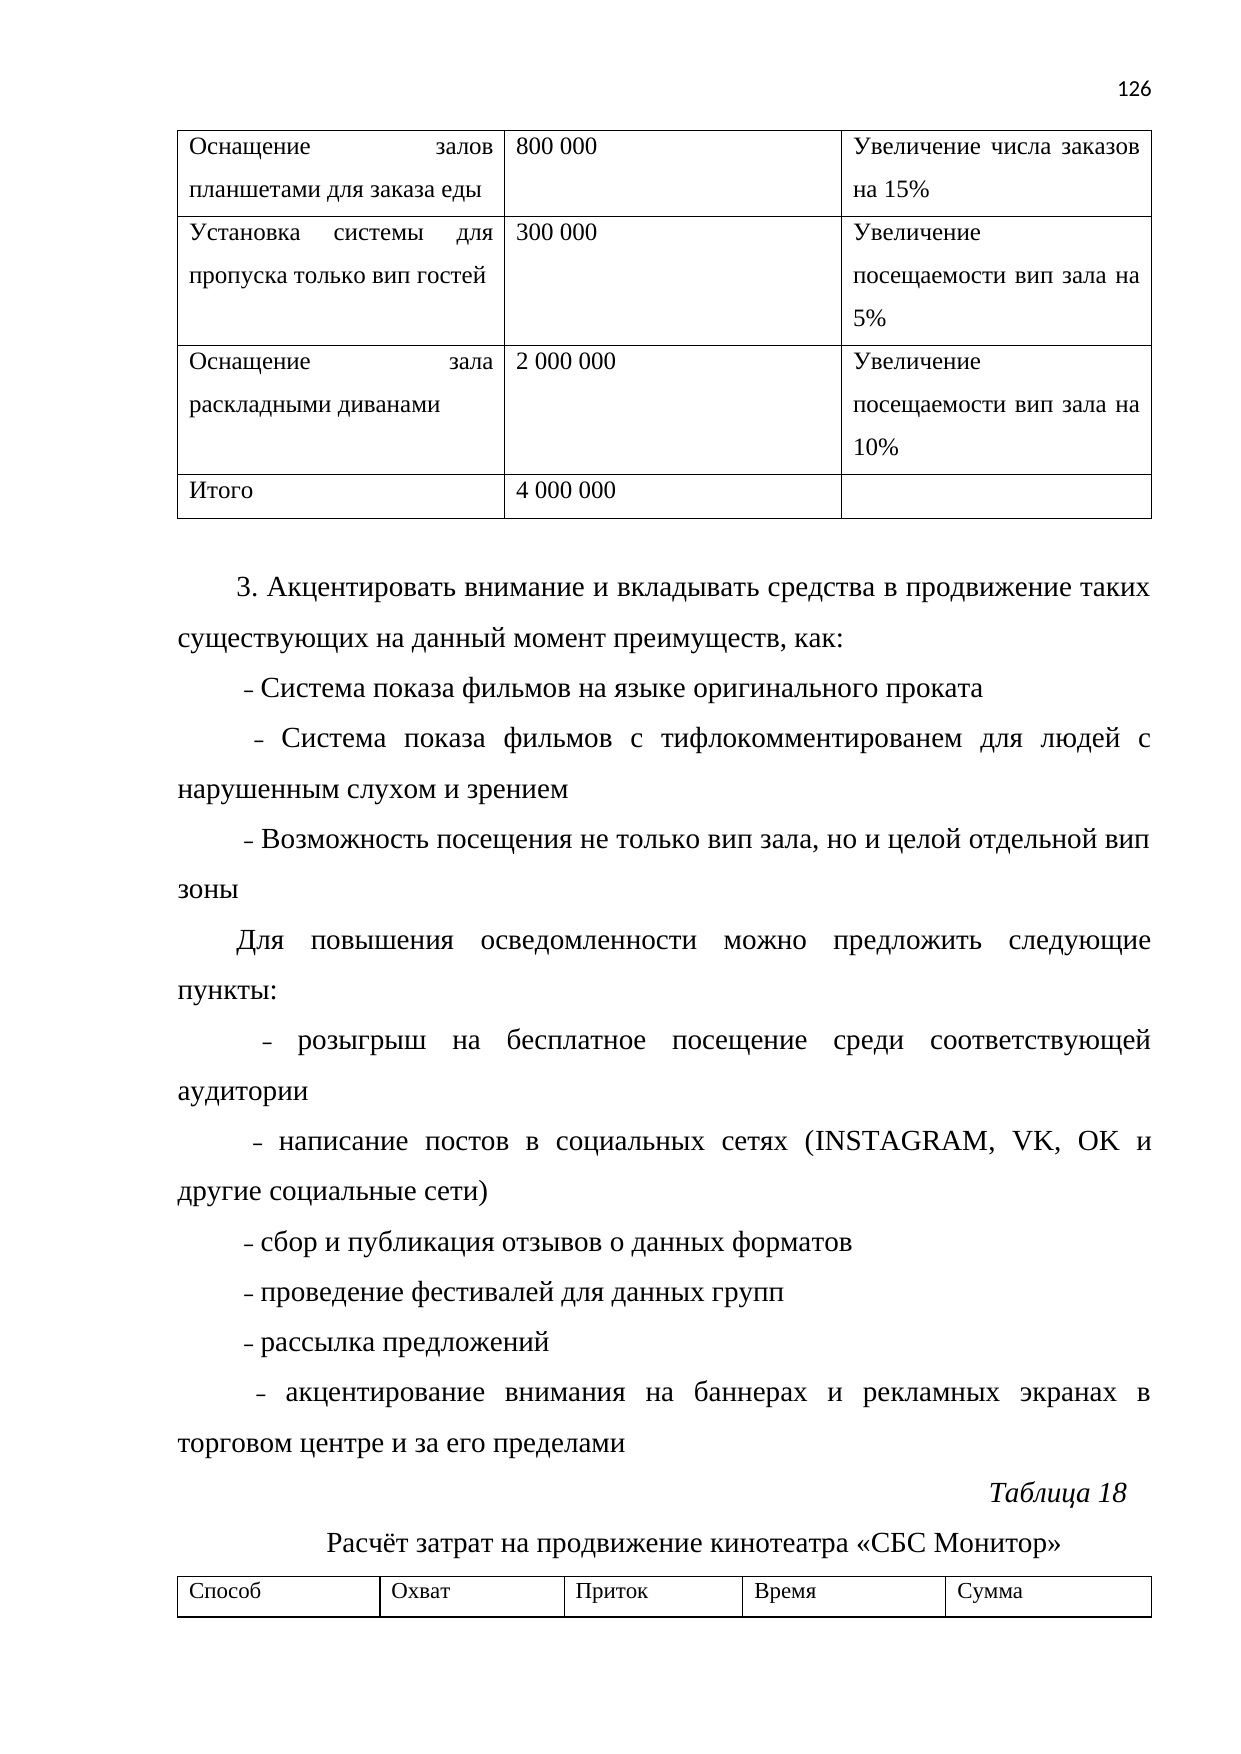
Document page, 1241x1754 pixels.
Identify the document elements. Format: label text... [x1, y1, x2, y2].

table_header Время продвижения [743, 1577, 945, 1616]
text ˗ акцентирование внимания на баннерах и рекламных экранах в торговом центре и за его пределами [177, 1374, 1152, 1458]
table_cell Оснащение залов планшетами для заказа еды [178, 131, 504, 216]
table_cell 800 000 [505, 131, 841, 216]
table_cell [842, 475, 1151, 518]
table_header Способ продвижения [178, 1577, 379, 1616]
table_cell Оснащение зала раскладными диванами [178, 346, 504, 474]
text Расчёт затрат на продвижение кинотеатра «СБС Монитор» [177, 1526, 1152, 1559]
text ˗ проведение фестивалей для данных групп [177, 1274, 1152, 1307]
table_cell Итого [178, 475, 504, 518]
table_cell 2 000 000 [505, 346, 841, 474]
text ˗ написание постов в социальных сетях (INSTAGRAM, VK, OK и другие социальные сети) [177, 1123, 1152, 1207]
table_cell 300 000 [505, 217, 841, 345]
text ˗ сбор и публикация отзывов о данных форматов [177, 1224, 1152, 1257]
text Для повышения осведомленности можно предложить следующие пункты: [177, 922, 1152, 1006]
text Таблица 18 [177, 1475, 1152, 1509]
text ˗ Возможность посещения не только вип зала, но и целой отдельной вип зоны [177, 821, 1152, 905]
table_header Охват [381, 1577, 564, 1616]
text 3. Акцентировать внимание и вкладывать средства в продвижение таких существующих на данный момент преимуществ, как: [177, 569, 1152, 653]
text ˗ розыгрыш на бесплатное посещение среди соответствующей аудитории [177, 1022, 1152, 1106]
table_header Приток [565, 1577, 742, 1616]
table_cell 4 000 000 [505, 475, 841, 518]
text ˗ рассылка предложений [177, 1324, 1152, 1358]
table_cell Установка системы для пропуска только вип гостей [178, 217, 504, 345]
table_cell Увеличение посещаемости вип зала на 5% [842, 217, 1151, 345]
table_cell Увеличение числа заказов на 15% [842, 131, 1151, 216]
table_cell Увеличение посещаемости вип зала на 10% [842, 346, 1151, 474]
table_header Сумма [946, 1577, 1151, 1616]
text ˗ Система показа фильмов с тифлокомментированем для людей с нарушенным слухом и зрением [177, 721, 1152, 804]
text ˗ Система показа фильмов на языке оригинального проката [177, 670, 1152, 704]
